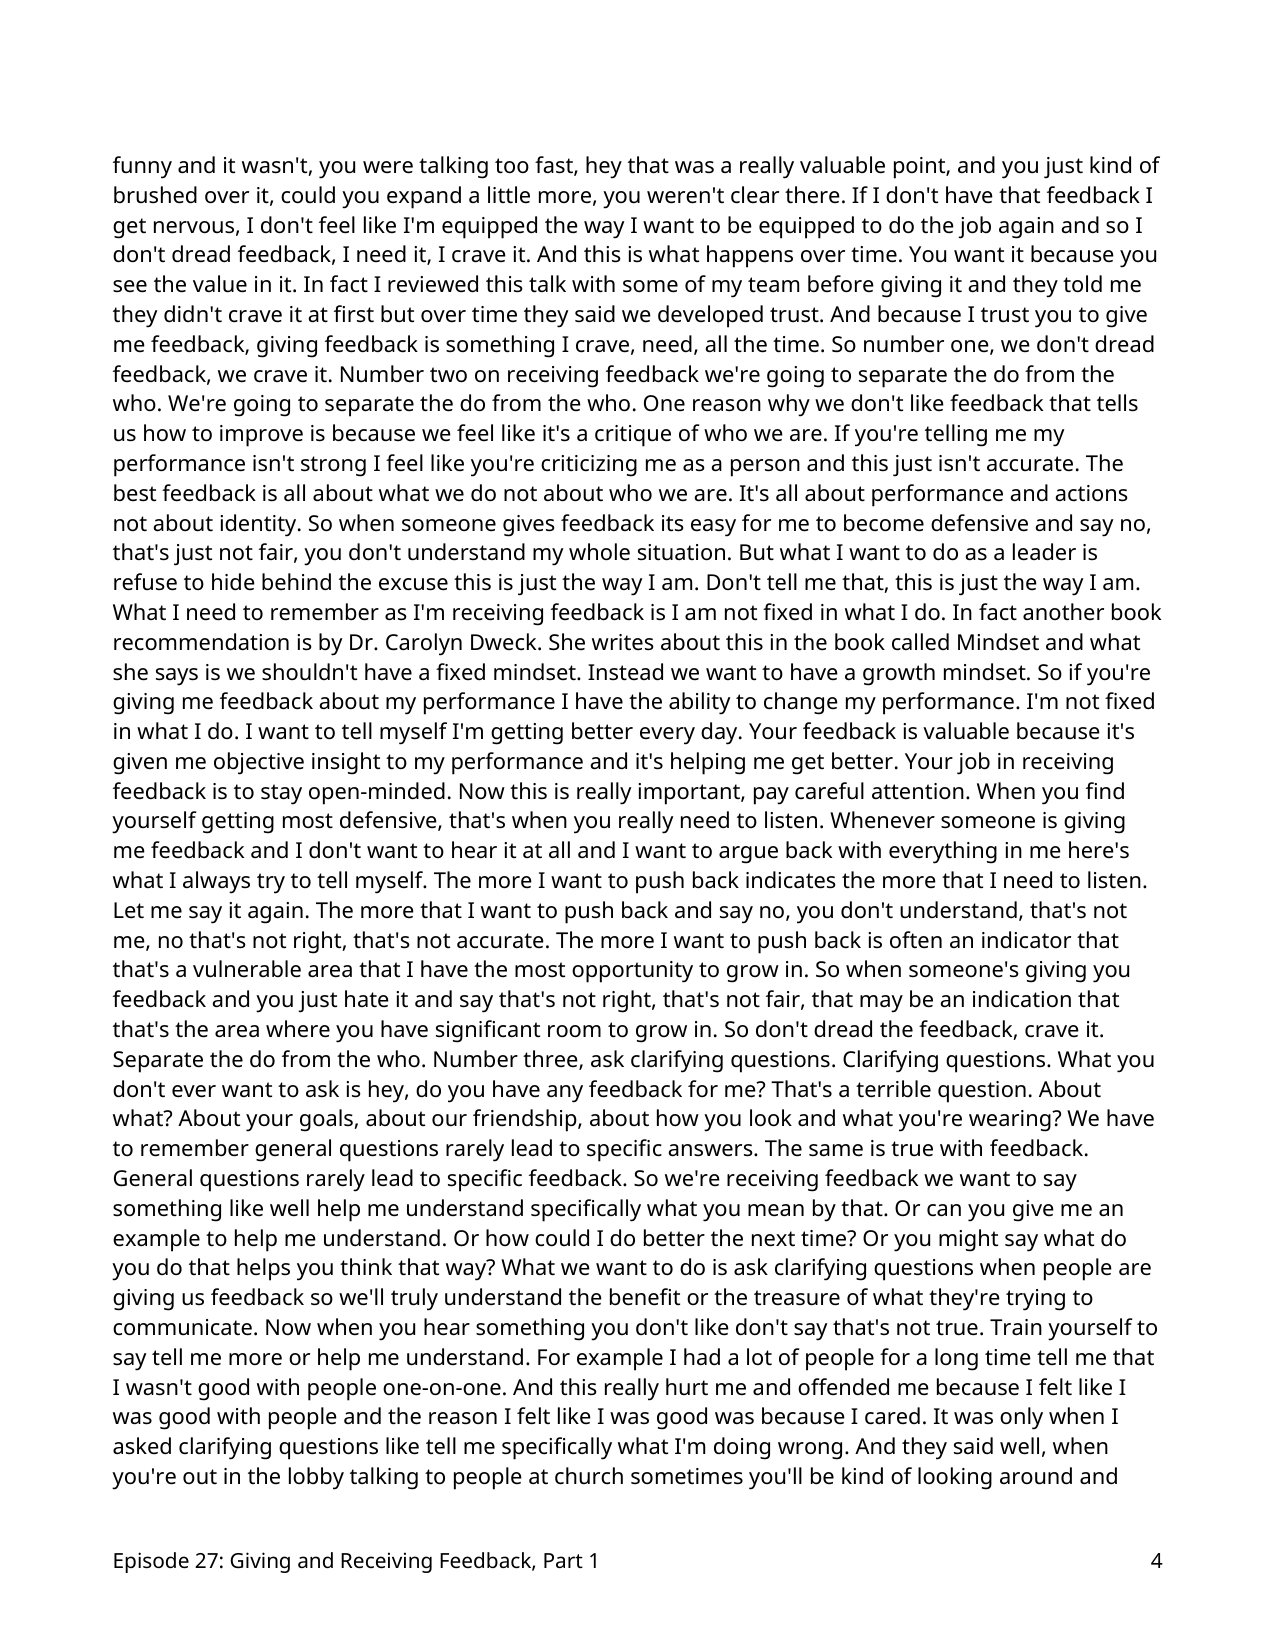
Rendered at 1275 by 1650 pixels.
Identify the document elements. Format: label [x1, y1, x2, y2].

text [112, 150, 1163, 1491]
